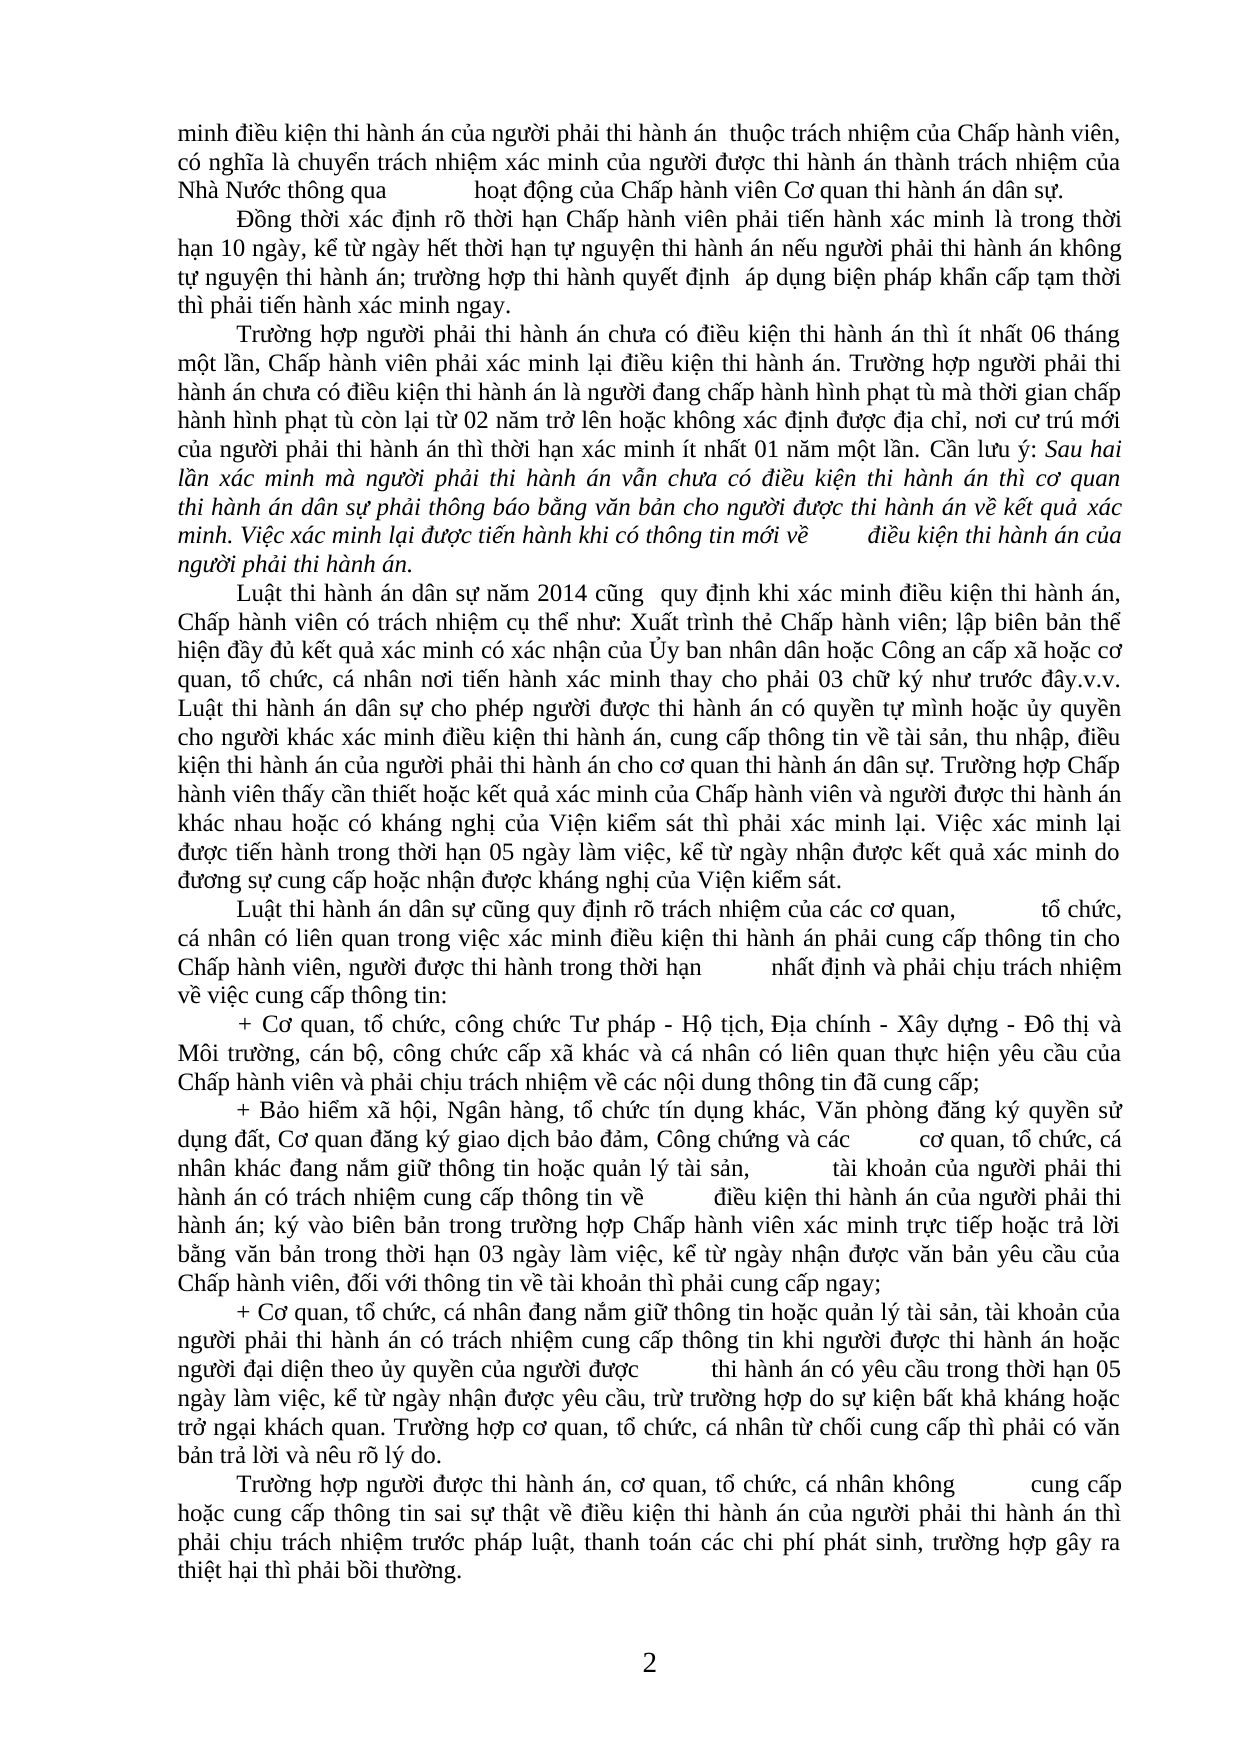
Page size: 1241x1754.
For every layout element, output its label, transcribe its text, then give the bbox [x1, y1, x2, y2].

text Luật thi hành án dân sự cũng quy định rõ trách nhiệm của các cơ quan, tổ chức, cá nhân có liên quan trong việc xác minh điều kiện thi hành án phải cung cấp thông tin cho Chấp hành viên, người được thi hành trong thời hạn nhất định và phải chịu trách nhiệm về việc cung cấp thông tin: [177, 894, 1122, 1009]
text + Cơ quan, tổ chức, cá nhân đang nắm giữ thông tin hoặc quản lý tài sản, tài khoản của người phải thi hành án có trách nhiệm cung cấp thông tin khi người được thi hành án hoặc người đại diện theo ủy quyền của người được thi hành án có yêu cầu trong thời hạn 05 ngày làm việc, kể từ ngày nhận được yêu cầu, trừ trường hợp do sự kiện bất khả kháng hoặc trở ngại khách quan. Trường hợp cơ quan, tổ chức, cá nhân từ chối cung cấp thì phải có văn bản trả lời và nêu rõ lý do. [177, 1297, 1122, 1469]
text Trường hợp người phải thi hành án chưa có điều kiện thi hành án thì ít nhất 06 tháng một lần, Chấp hành viên phải xác minh lại điều kiện thi hành án. Trường hợp người phải thi hành án chưa có điều kiện thi hành án là người đang chấp hành hình phạt tù mà thời gian chấp hành hình phạt tù còn lại từ 02 năm trở lên hoặc không xác định được địa chỉ, nơi cư trú mới của người phải thi hành án thì thời hạn xác minh ít nhất 01 năm một lần. Cần lưu ý: Sau hai lần xác minh mà người phải thi hành án vẫn chưa có điều kiện thi hành án thì cơ quan thi hành án dân sự phải thông báo bằng văn bản cho người được thi hành án về kết quả xác minh. Việc xác minh lại được tiến hành khi có thông tin mới về điều kiện thi hành án của người phải thi hành án. [177, 319, 1122, 578]
text + Bảo hiểm xã hội, Ngân hàng, tổ chức tín dụng khác, Văn phòng đăng ký quyền sử dụng đất, Cơ quan đăng ký giao dịch bảo đảm, Công chứng và các cơ quan, tổ chức, cá nhân khác đang nắm giữ thông tin hoặc quản lý tài sản, tài khoản của người phải thi hành án có trách nhiệm cung cấp thông tin về điều kiện thi hành án của người phải thi hành án; ký vào biên bản trong trường hợp Chấp hành viên xác minh trực tiếp hoặc trả lời bằng văn bản trong thời hạn 03 ngày làm việc, kể từ ngày nhận được văn bản yêu cầu của Chấp hành viên, đối với thông tin về tài khoản thì phải cung cấp ngay; [177, 1096, 1122, 1297]
text + Cơ quan, tổ chức, công chức Tư pháp - Hộ tịch, Địa chính - Xây dựng - Đô thị và Môi trường, cán bộ, công chức cấp xã khác và cá nhân có liên quan thực hiện yêu cầu của Chấp hành viên và phải chịu trách nhiệm về các nội dung thông tin đã cung cấp; [177, 1009, 1122, 1096]
text Luật thi hành án dân sự năm 2014 cũng quy định khi xác minh điều kiện thi hành án, Chấp hành viên có trách nhiệm cụ thể như: Xuất trình thẻ Chấp hành viên; lập biên bản thể hiện đầy đủ kết quả xác minh có xác nhận của Ủy ban nhân dân hoặc Công an cấp xã hoặc cơ quan, tổ chức, cá nhân nơi tiến hành xác minh thay cho phải 03 chữ ký như trước đây.v.v. Luật thi hành án dân sự cho phép người được thi hành án có quyền tự mình hoặc ủy quyền cho người khác xác minh điều kiện thi hành án, cung cấp thông tin về tài sản, thu nhập, điều kiện thi hành án của người phải thi hành án cho cơ quan thi hành án dân sự. Trường hợp Chấp hành viên thấy cần thiết hoặc kết quả xác minh của Chấp hành viên và người được thi hành án khác nhau hoặc có kháng nghị của Viện kiểm sát thì phải xác minh lại. Việc xác minh lại được tiến hành trong thời hạn 05 ngày làm việc, kể từ ngày nhận được kết quả xác minh do đương sự cung cấp hoặc nhận được kháng nghị của Viện kiểm sát. [177, 578, 1122, 894]
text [177, 118, 1122, 204]
text Đồng thời xác định rõ thời hạn Chấp hành viên phải tiến hành xác minh là trong thời hạn 10 ngày, kể từ ngày hết thời hạn tự nguyện thi hành án nếu người phải thi hành án không tự nguyện thi hành án; trường hợp thi hành quyết định áp dụng biện pháp khẩn cấp tạm thời thì phải tiến hành xác minh ngay. [177, 204, 1122, 319]
text Trường hợp người được thi hành án, cơ quan, tổ chức, cá nhân không cung cấp hoặc cung cấp thông tin sai sự thật về điều kiện thi hành án của người phải thi hành án thì phải chịu trách nhiệm trước pháp luật, thanh toán các chi phí phát sinh, trường hợp gây ra thiệt hại thì phải bồi thường. [177, 1469, 1122, 1584]
